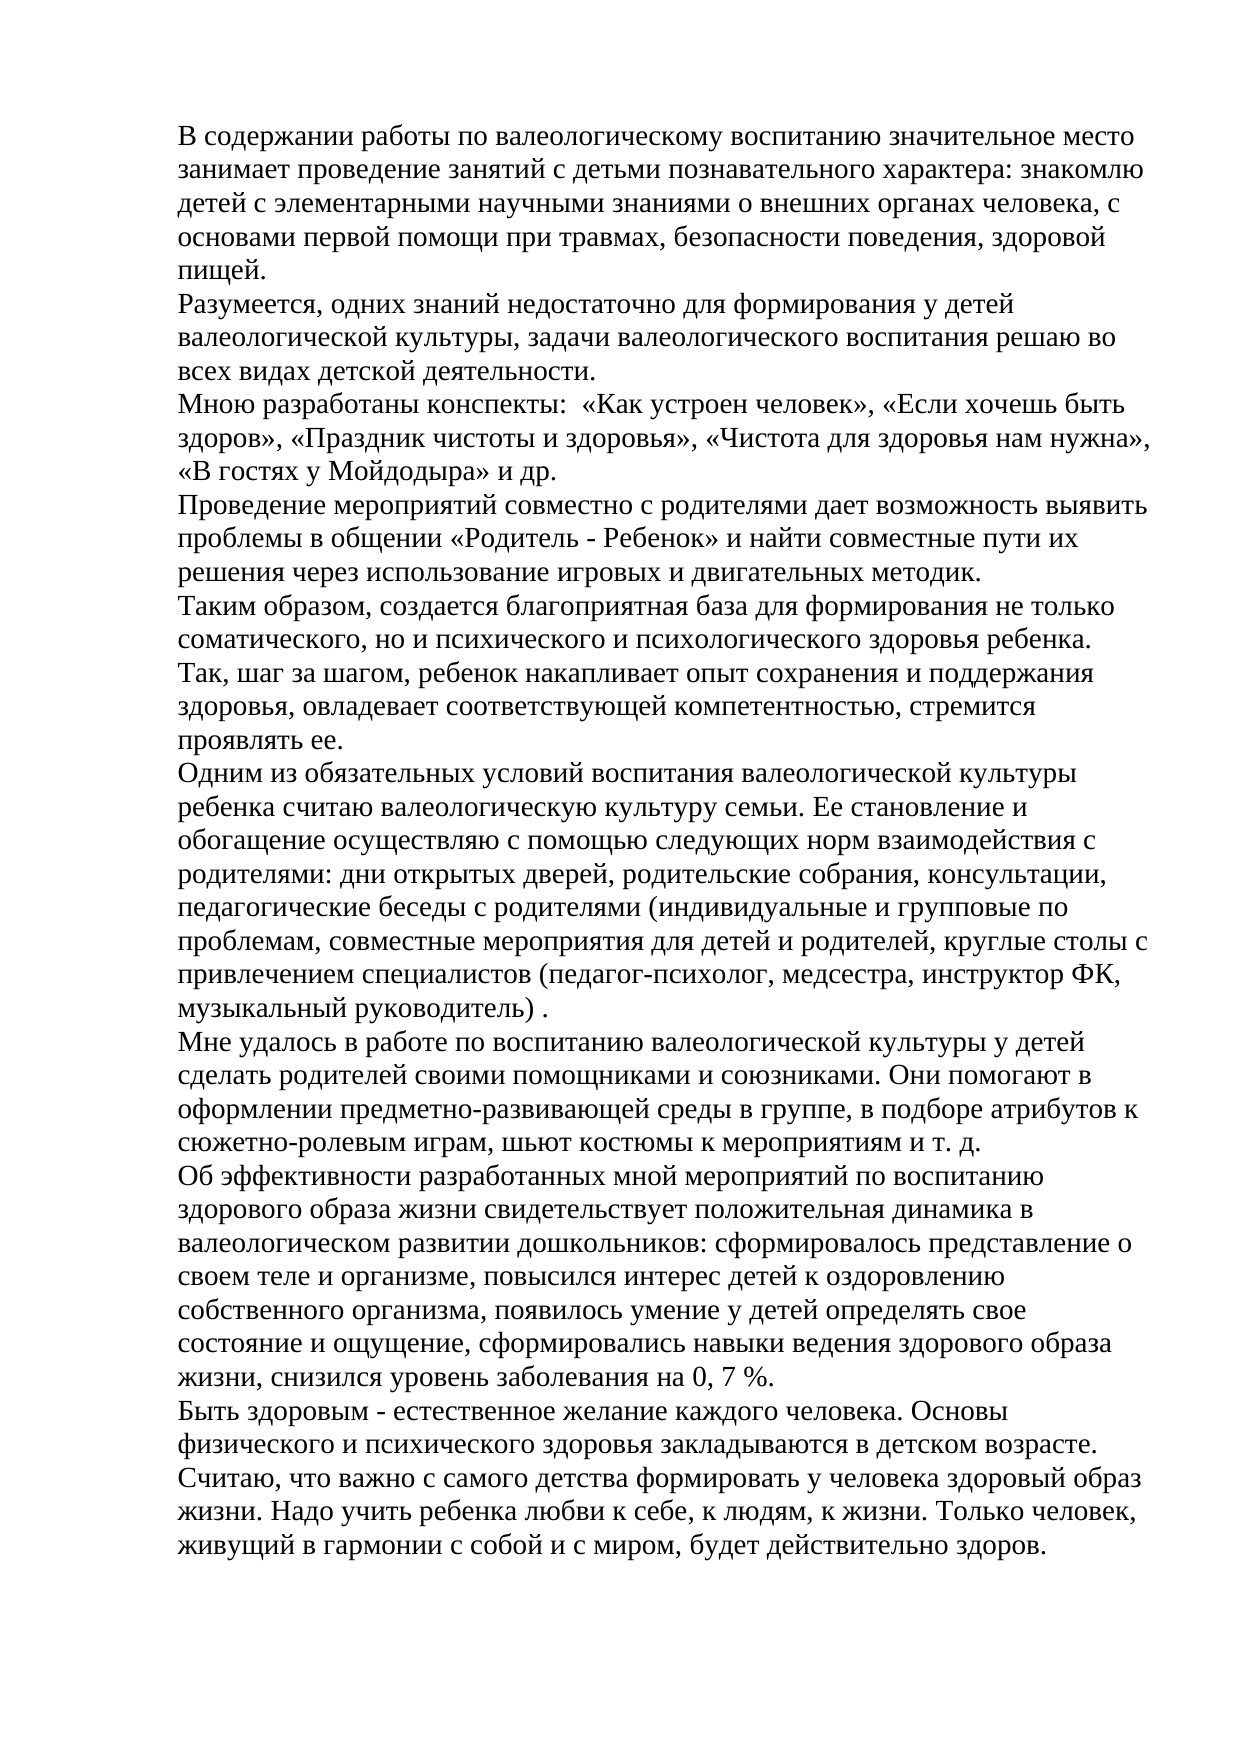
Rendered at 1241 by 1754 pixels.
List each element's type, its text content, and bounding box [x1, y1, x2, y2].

text Таким образом, создается благоприятная база для формирования не только соматического, но и психического и психологического здоровья ребенка. [177, 588, 1152, 655]
text Об эффективности разработанных мной мероприятий по воспитанию здорового образа жизни свидетельствует положительная динамика в валеологическом развитии дошкольников: сформировалось представление о своем теле и организме, повысился интерес детей к оздоровлению собственного организма, появилось умение у детей определять свое состояние и ощущение, сформировались навыки ведения здорового образа жизни, снизился уровень заболевания на 0, 7 %. [177, 1158, 1152, 1393]
text Проведение мероприятий совместно с родителями дает возможность выявить проблемы в общении «Родитель - Ребенок» и найти совместные пути их решения через использование игровых и двигательных методик. [177, 487, 1152, 588]
text Мною разработаны конспекты: «Как устроен человек», «Если хочешь быть здоров», «Праздник чистоты и здоровья», «Чистота для здоровья нам нужна», «В гостях у Мойдодыра» и др. [177, 386, 1152, 487]
text В содержании работы по валеологическому воспитанию значительное место занимает проведение занятий с детьми познавательного характера: знакомлю детей с элементарными научными знаниями о внешних органах человека, с основами первой помощи при травмах, безопасности поведения, здоровой пищей. [177, 118, 1152, 286]
text Так, шаг за шагом, ребенок накапливает опыт сохранения и поддержания здоровья, овладевает соответствующей компетентностью, стремится проявлять ее. [177, 655, 1152, 755]
text Быть здоровым - естественное желание каждого человека. Основы физического и психического здоровья закладываются в детском возрасте. Считаю, что важно с самого детства формировать у человека здоровый образ жизни. Надо учить ребенка любви к себе, к людям, к жизни. Только человек, живущий в гармонии с собой и с миром, будет действительно здоров. [177, 1393, 1152, 1560]
text Мне удалось в работе по воспитанию валеологической культуры у детей сделать родителей своими помощниками и союзниками. Они помогают в оформлении предметно-развивающей среды в группе, в подборе атрибутов к сюжетно-ролевым играм, шьют костюмы к мероприятиям и т. д. [177, 1024, 1152, 1158]
text Одним из обязательных условий воспитания валеологической культуры ребенка считаю валеологическую культуру семьи. Ее становление и обогащение осуществляю с помощью следующих норм взаимодействия с родителями: дни открытых дверей, родительские собрания, консультации, педагогические беседы с родителями (индивидуальные и групповые по проблемам, совместные мероприятия для детей и родителей, круглые столы с привлечением специалистов (педагог-психолог, медсестра, инструктор ФК, музыкальный руководитель) . [177, 755, 1152, 1024]
text Разумеется, одних знаний недостаточно для формирования у детей валеологической культуры, задачи валеологического воспитания решаю во всех видах детской деятельности. [177, 286, 1152, 386]
